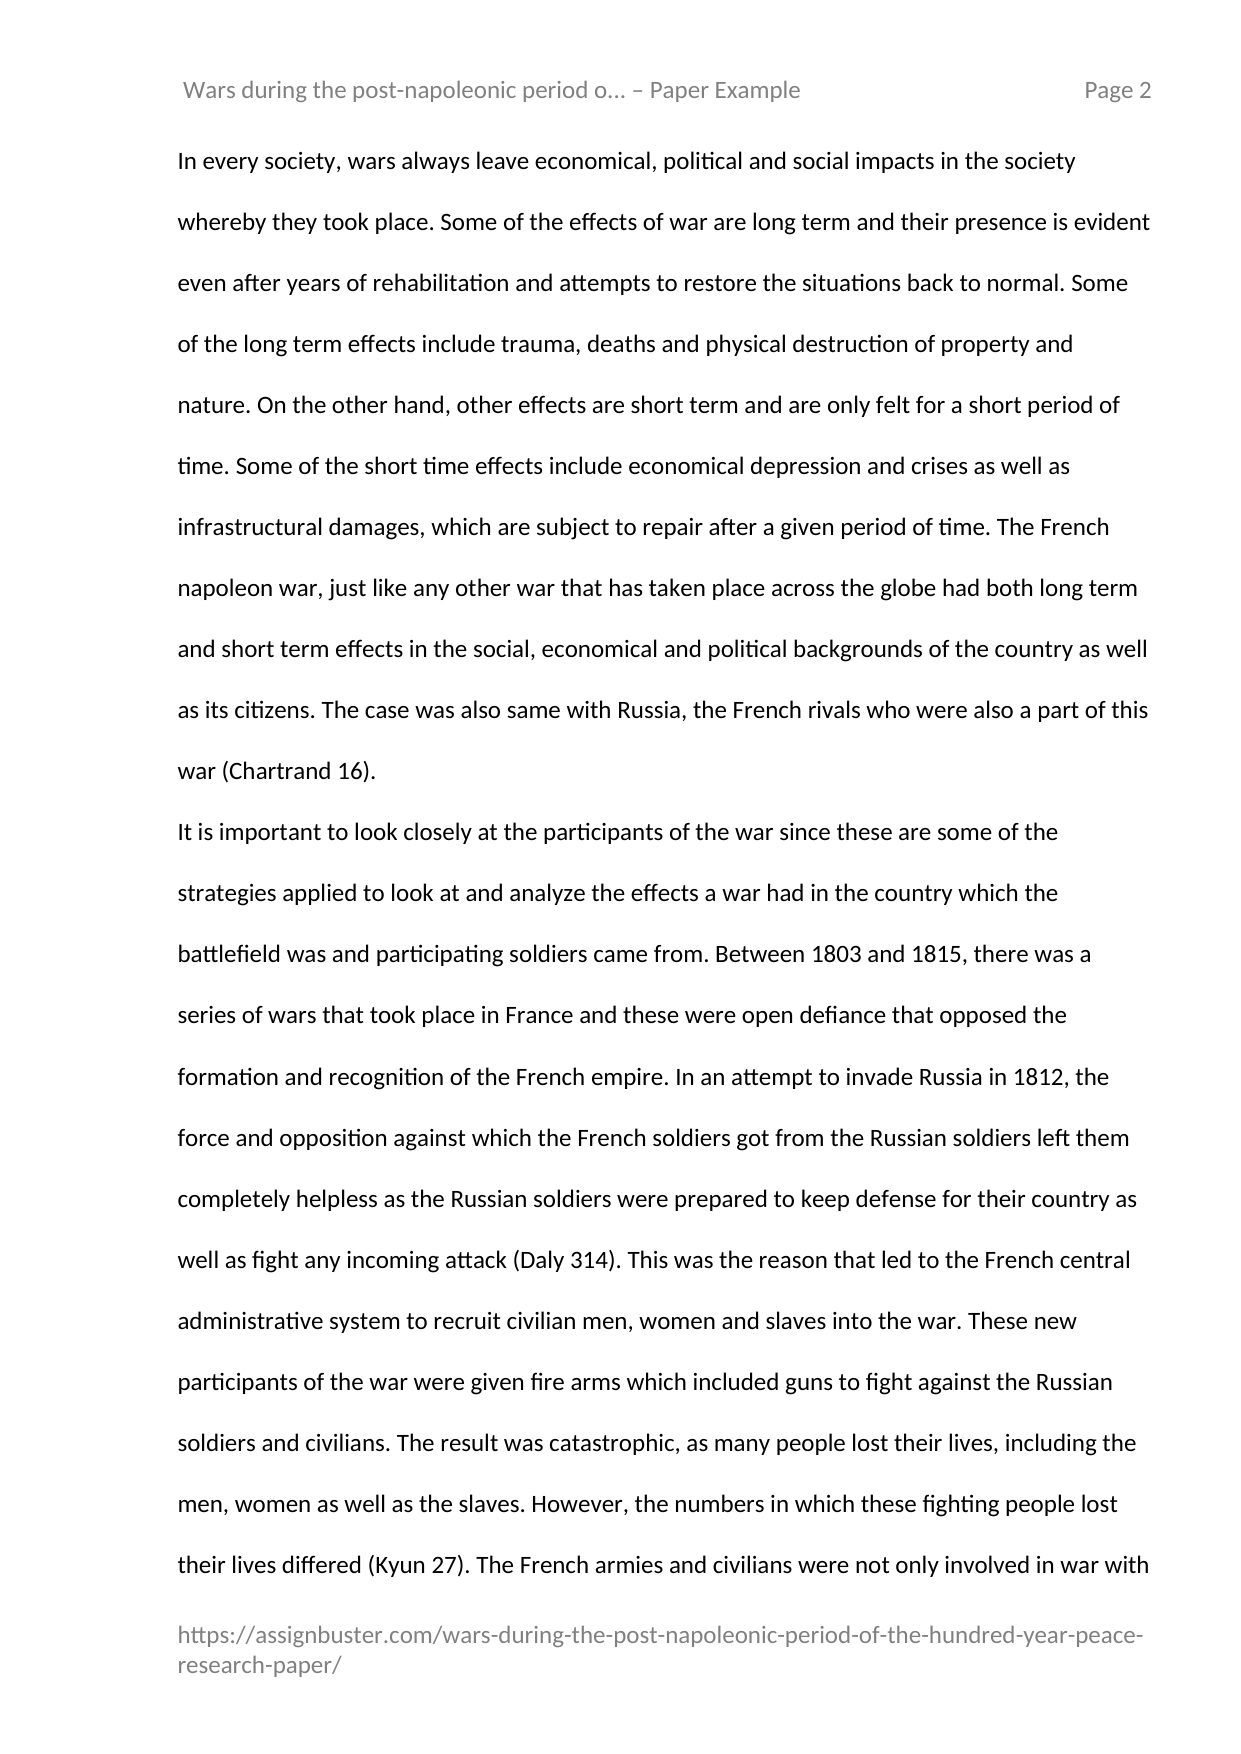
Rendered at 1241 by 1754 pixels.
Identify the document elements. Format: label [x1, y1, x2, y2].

text [177, 145, 1152, 1579]
